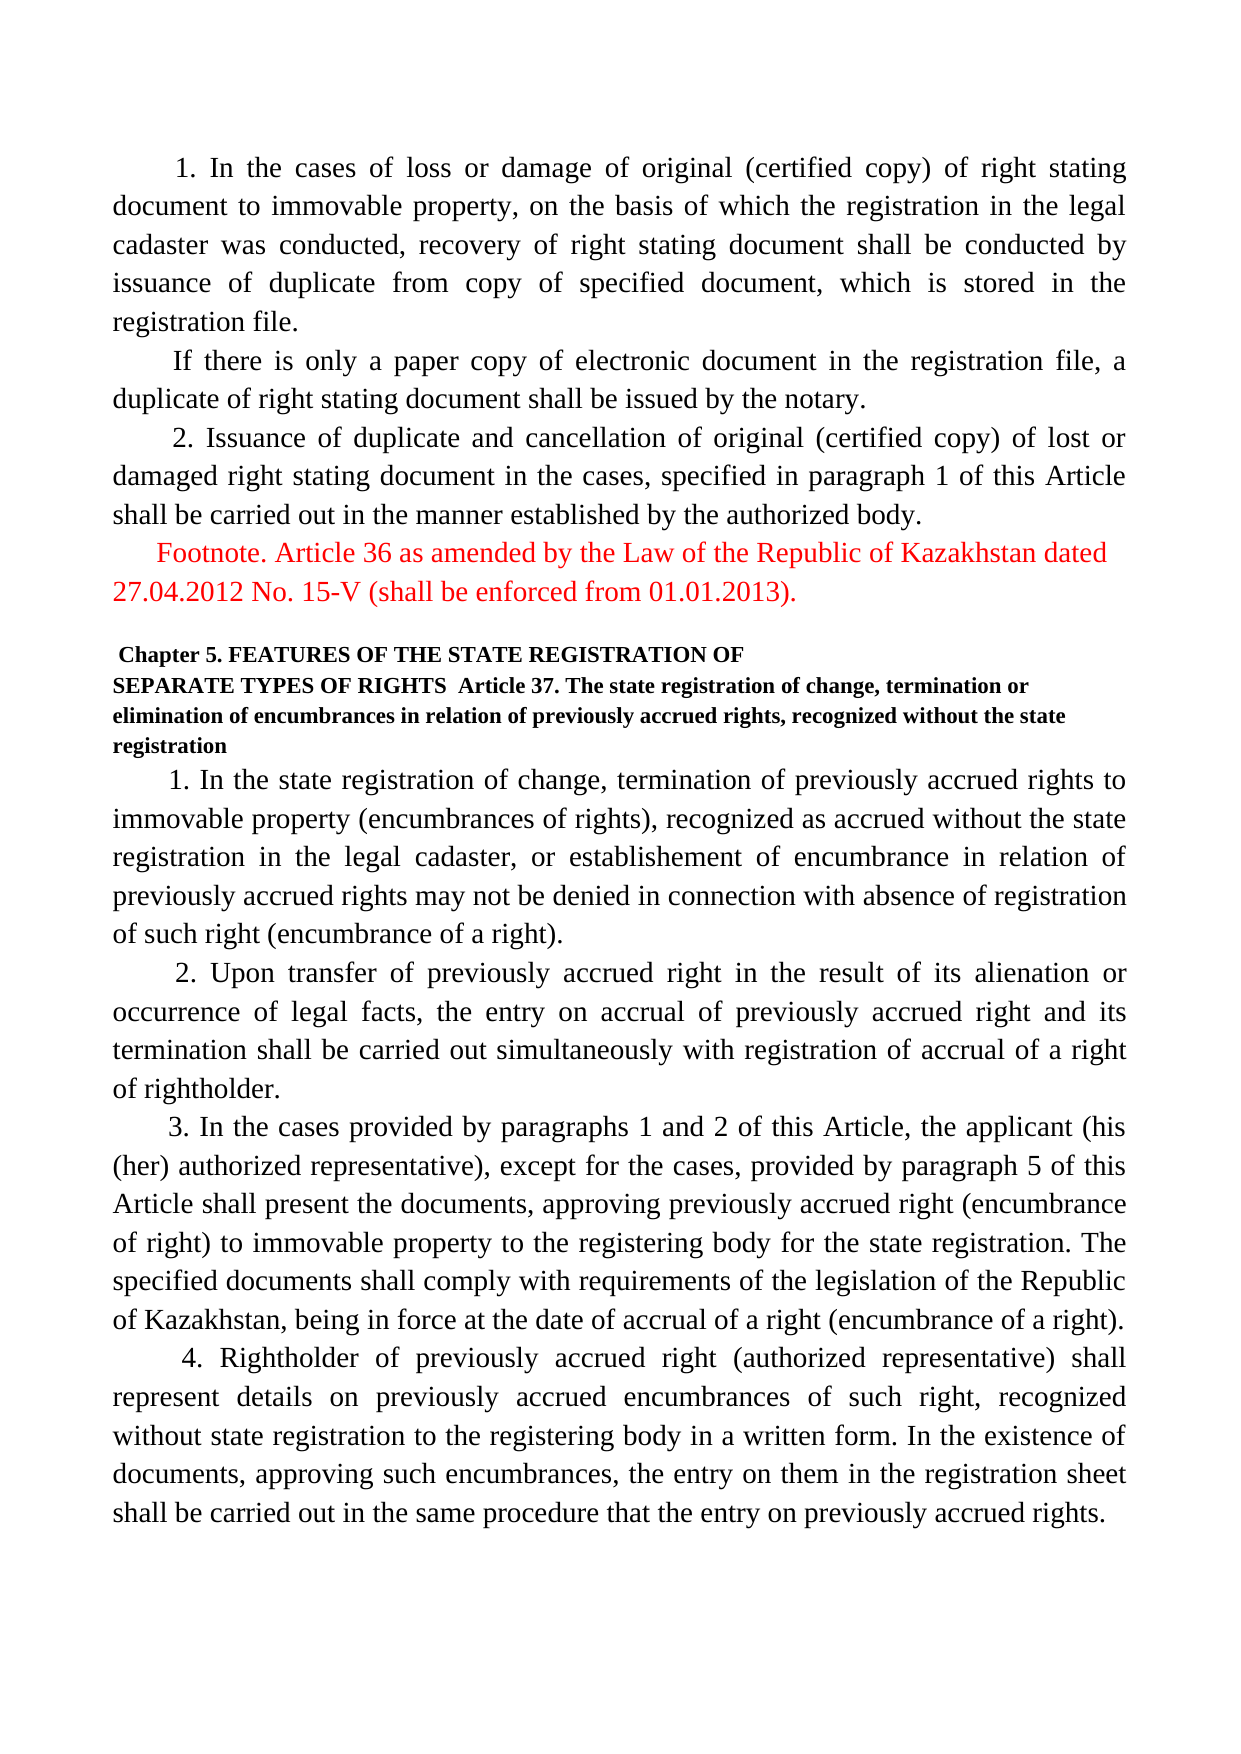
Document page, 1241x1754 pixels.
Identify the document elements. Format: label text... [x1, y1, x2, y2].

text 4. Rightholder of previously accrued right (authorized representative) shall represent details on previously accrued encumbrances of such right, recognized without state registration to the registering body in a written form. In the existence of documents, approving such encumbrances, the entry on them in the registration sheet shall be carried out in the same procedure that the entry on previously accrued rights. [112, 1341, 1128, 1528]
text 1. In the state registration of change, termination of previously accrued rights to immovable property (encumbrances of rights), recognized as accrued without the state registration in the legal cadaster, or establishement of encumbrance in relation of previously accrued rights may not be denied in connection with absence of registration of such right (encumbrance of a right). [112, 762, 1128, 950]
text 2. Issuance of duplicate and cancellation of original (certified copy) of lost or damaged right stating document in the cases, specified in paragraph 1 of this Article shall be carried out in the manner established by the authorized body. [112, 420, 1128, 530]
text 3. In the cases provided by paragraphs 1 and 2 of this Article, the applicant (his (her) authorized representative), except for the cases, provided by paragraph 5 of this Article shall present the documents, approving previously accrued right (encumbrance of right) to immovable property to the registering body for the state registration. The specified documents shall comply with requirements of the legislation of the Republic of Kazakhstan, being in force at the date of accrual of a right (encumbrance of a right). [112, 1109, 1128, 1336]
text 2. Upon transfer of previously accrued right in the result of its alienation or occurrence of legal facts, the entry on accrual of previously accrued right and its termination shall be carried out simultaneously with registration of accrual of a right of rightholder. [112, 955, 1128, 1104]
text Chapter 5. FEATURES OF THE STATE REGISTRATION OF SEPARATE TYPES OF RIGHTS Article 37. The state registration of change, termination or elimination of encumbrances in relation of previously accrued rights, recognized without the state registration [112, 642, 1128, 758]
text 1. In the cases of loss or damage of original (certified copy) of right stating document to immovable property, on the basis of which the registration in the legal cadaster was conducted, recovery of right stating document shall be conducted by issuance of duplicate from copy of specified document, which is stored in the registration file. [112, 150, 1128, 338]
text If there is only a paper copy of electronic document in the registration file, a duplicate of right stating document shall be issued by the notary. [112, 343, 1128, 415]
text Footnote. Article 36 as amended by the Law of the Republic of Kazakhstan dated 27.04.2012 No. 15-V (shall be enforced from 01.01.2013). [112, 535, 1128, 638]
